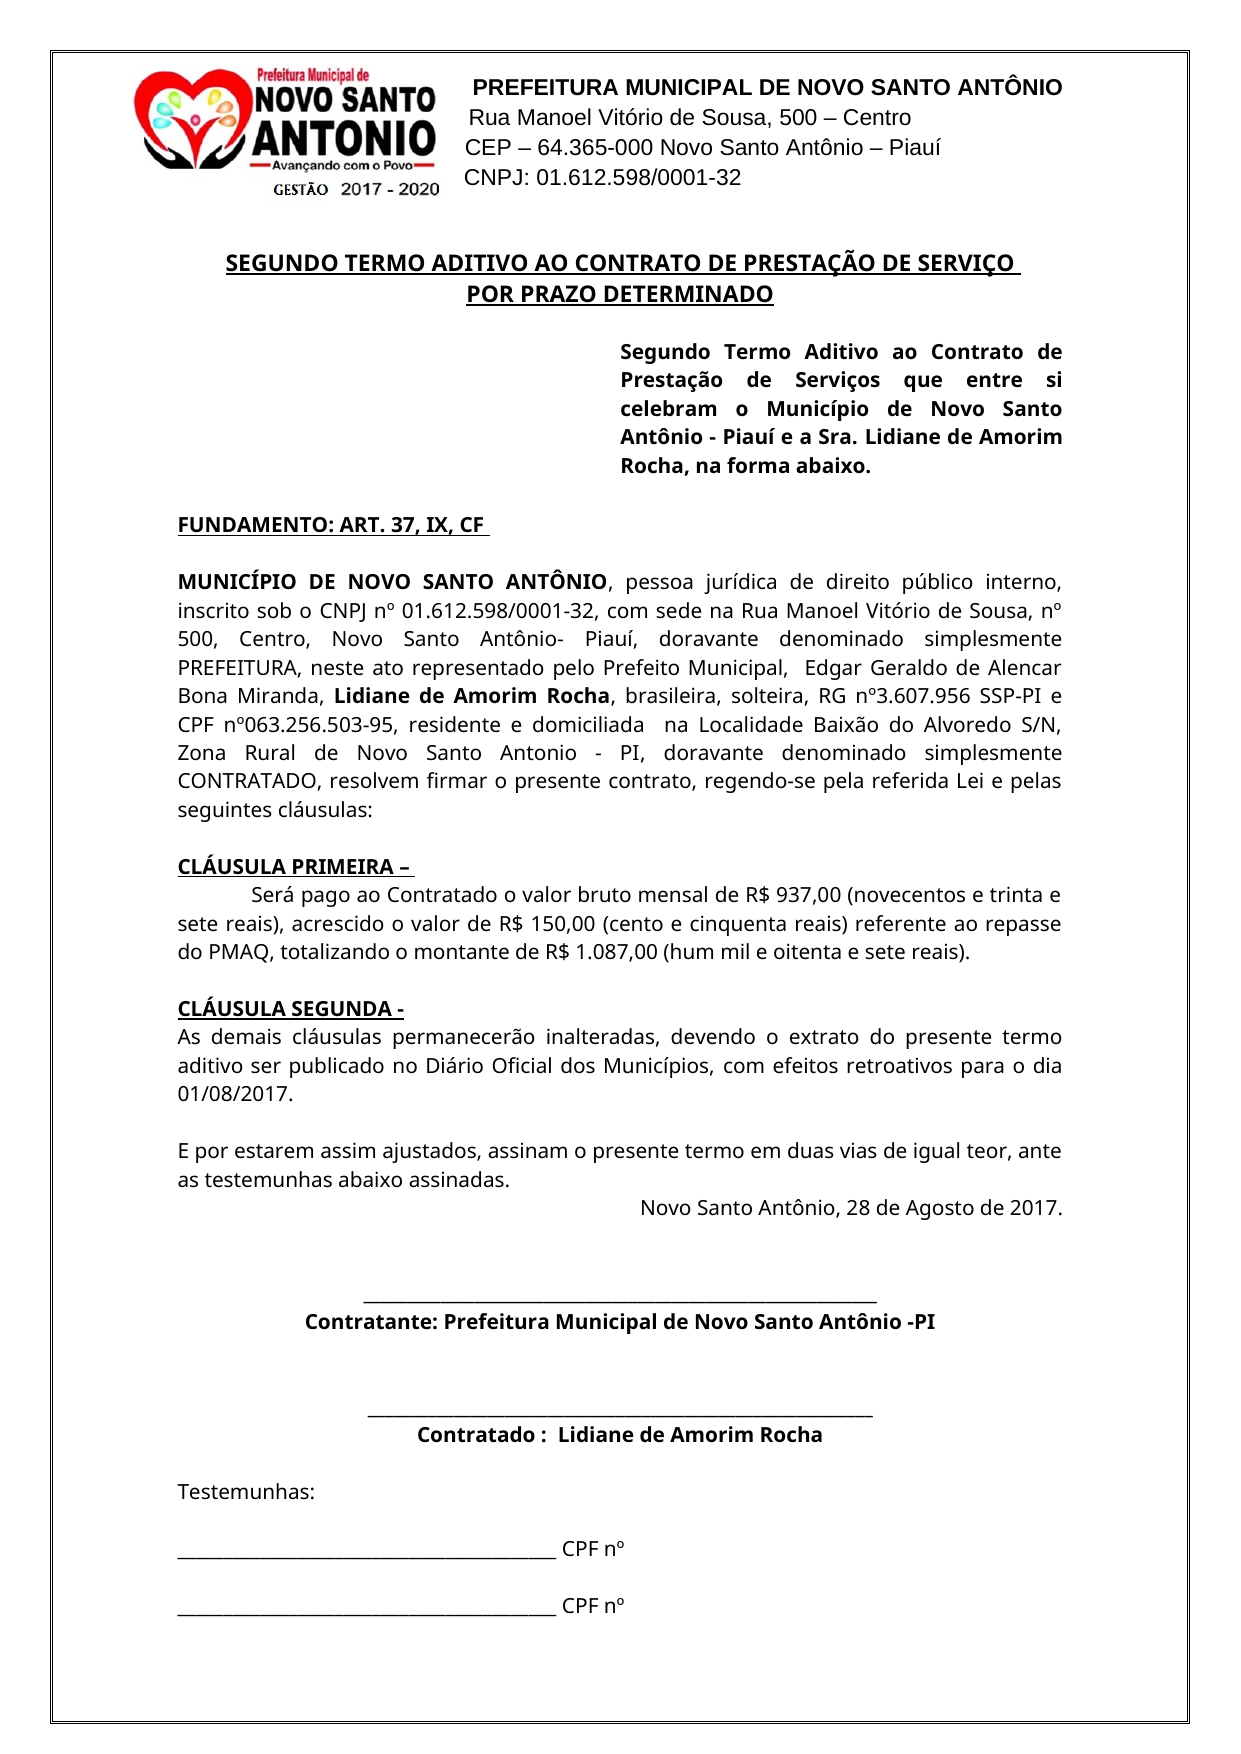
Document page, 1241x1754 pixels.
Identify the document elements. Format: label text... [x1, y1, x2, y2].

text _________________________________________ CPF nº [177, 1591, 1063, 1620]
text Contratado : Lidiane de Amorim Rocha [177, 1421, 1063, 1449]
text E por estarem assim ajustados, assinam o presente termo em duas vias de igual teor, ante as testemunhas abaixo assinadas. [177, 1136, 1063, 1193]
text FUNDAMENTO: ART. 37, IX, CF [177, 511, 1063, 539]
text Contratante: Prefeitura Municipal de Novo Santo Antônio -PI [177, 1307, 1063, 1335]
picture [129, 55, 446, 206]
text _________________________________________ CPF nº [177, 1534, 1063, 1563]
text MUNICÍPIO DE NOVO SANTO ANTÔNIO, pessoa jurídica de direito público interno, inscrito sob o CNPJ nº 01.612.598/0001-32, com sede na Rua Manoel Vitório de Sousa, nº 500, Centro, Novo Santo Antônio- Piauí, doravante denominado simplesmente PREFEITURA, neste ato representado pelo Prefeito Municipal, Edgar Geraldo de Alencar Bona Miranda, Lidiane de Amorim Rocha, brasileira, solteira, RG nº3.607.956 SSP-PI e CPF nº063.256.503-95, residente e domiciliada na Localidade Baixão do Alvoredo S/N, Zona Rural de Novo Santo Antonio - PI, doravante denominado simplesmente CONTRATADO, resolvem firmar o presente contrato, regendo-se pela referida Lei e pelas seguintes cláusulas: [177, 567, 1063, 823]
text Será pago ao Contratado o valor bruto mensal de R$ 937,00 (novecentos e trinta e sete reais), acrescido o valor de R$ 150,00 (cento e cinquenta reais) referente ao repasse do PMAQ, totalizando o montante de R$ 1.087,00 (hum mil e oitenta e sete reais). [177, 880, 1063, 966]
text Testemunhas: [177, 1477, 1063, 1506]
text As demais cláusulas permanecerão inalteradas, devendo o extrato do presente termo aditivo ser publicado no Diário Oficial dos Municípios, com efeitos retroativos para o dia 01/08/2017. [177, 1022, 1063, 1108]
subtitle Segundo Termo Aditivo ao Contrato de Prestação de Serviços que entre si celebram o Município de Novo Santo Antônio - Piauí e a Sra. Lidiane de Amorim Rocha, na forma abaixo. [620, 337, 1063, 479]
text SEGUNDO TERMO ADITIVO AO CONTRATO DE PRESTAÇÃO DE SERVIÇO [177, 247, 1063, 278]
text POR PRAZO DETERMINADO [177, 278, 1063, 309]
text Novo Santo Antônio, 28 de Agosto de 2017. [177, 1193, 1063, 1222]
text ____________________________________________________________ [177, 1278, 1063, 1307]
text CLÁUSULA SEGUNDA - [177, 994, 1063, 1022]
text CLÁUSULA PRIMEIRA – [177, 852, 1063, 880]
text ___________________________________________________________ [177, 1392, 1063, 1421]
